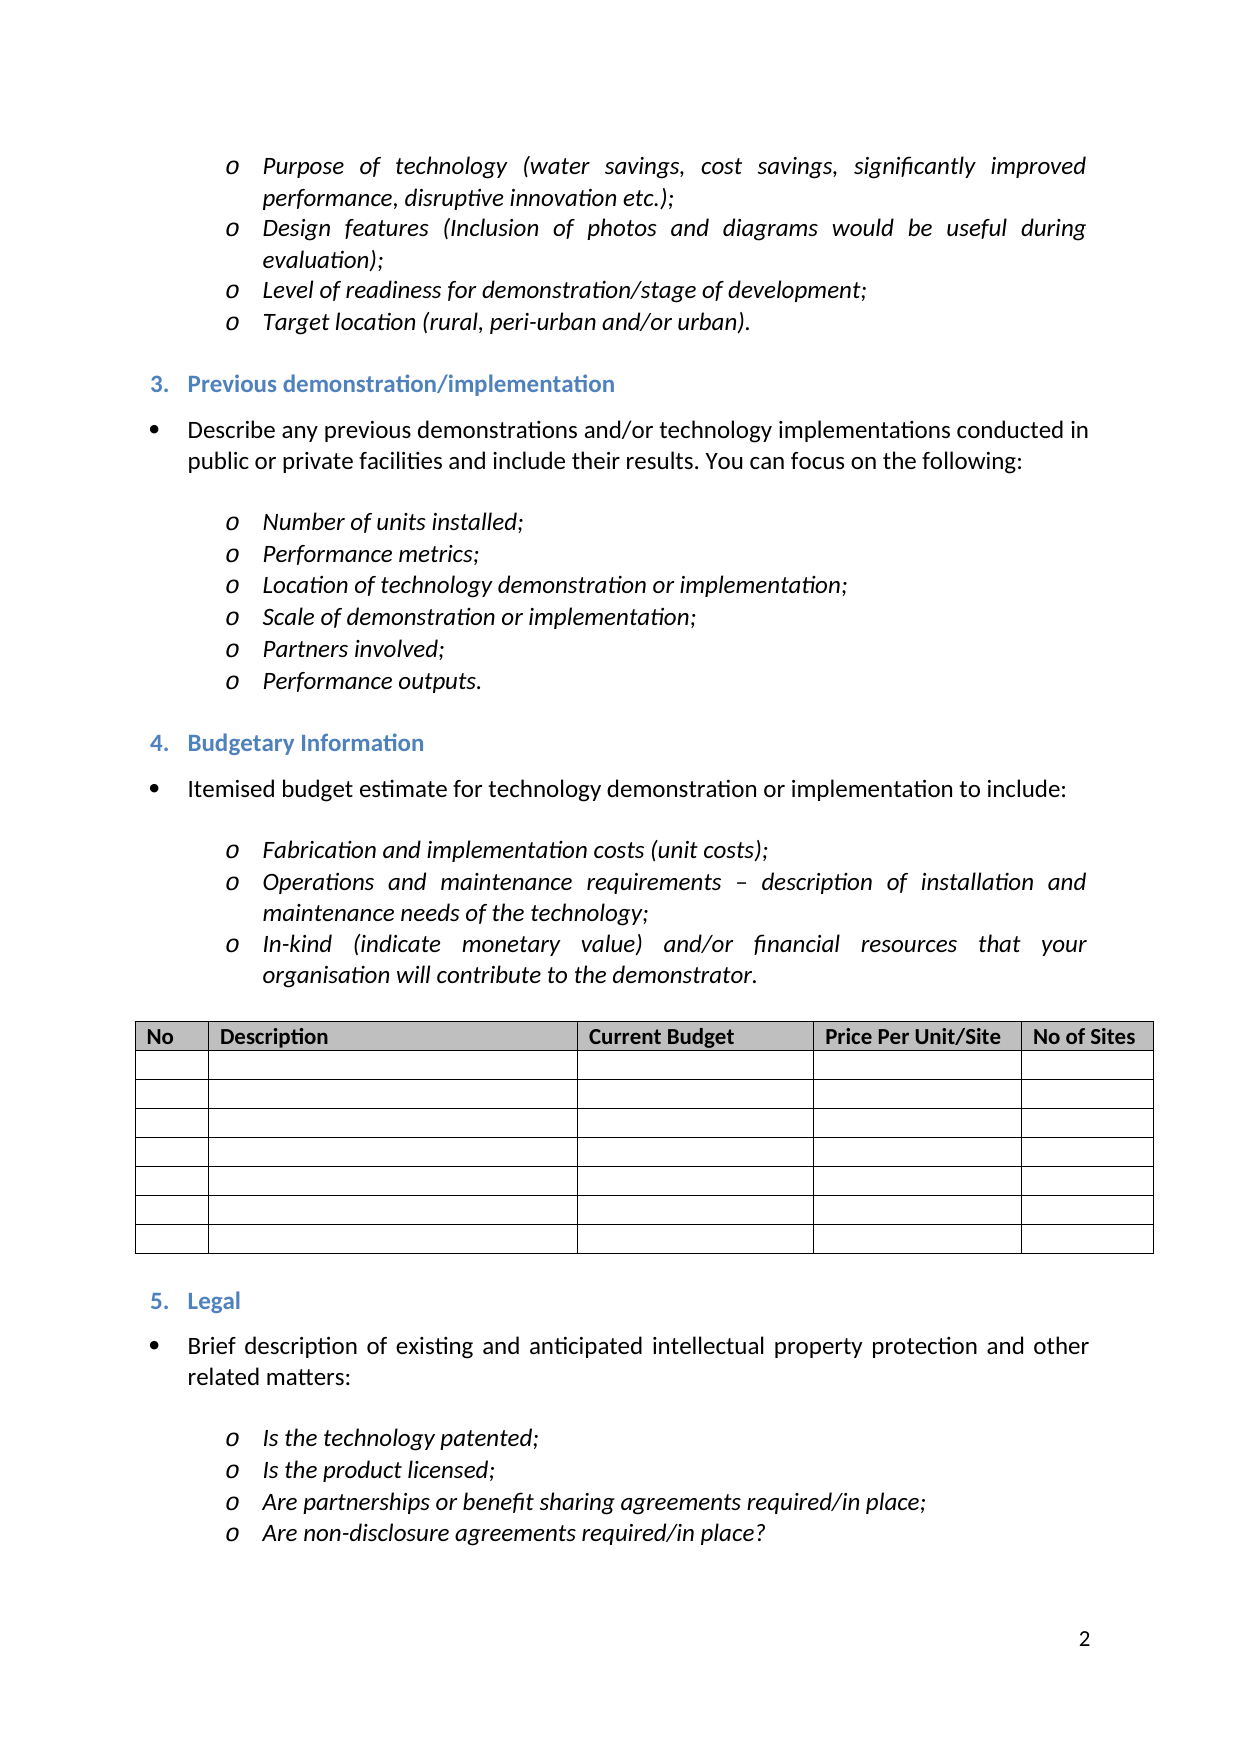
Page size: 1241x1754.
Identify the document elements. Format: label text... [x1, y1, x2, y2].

table_cell [814, 1225, 1021, 1253]
list Number of units installed; [225, 506, 1090, 538]
table_cell [814, 1109, 1021, 1137]
list Design features (Inclusion of photos and diagrams would be useful during evaluation); [225, 212, 1090, 274]
list Brief description of existing and anticipated intellectual property protection and other related matters: [150, 1331, 1090, 1392]
table_header Current Budget [578, 1022, 813, 1050]
table_cell [1022, 1196, 1153, 1224]
table_cell [578, 1167, 813, 1195]
list Are non-disclosure agreements required/in place? [225, 1517, 1090, 1549]
list Level of readiness for demonstration/stage of development; [225, 274, 1090, 306]
table_cell [209, 1080, 577, 1108]
table_cell [136, 1080, 208, 1108]
table_cell [136, 1196, 208, 1224]
list Itemised budget estimate for technology demonstration or implementation to include: [150, 773, 1090, 803]
table_cell [209, 1225, 577, 1253]
table_cell [1022, 1080, 1153, 1108]
table_cell [578, 1196, 813, 1224]
list Performance metrics; [225, 538, 1090, 569]
list Scale of demonstration or implementation; [225, 601, 1090, 633]
table_cell [209, 1109, 577, 1137]
table_cell [209, 1167, 577, 1195]
list Describe any previous demonstrations and/or technology implementations conducted in public or private facilities and include their results. You can focus on the following: [150, 414, 1090, 475]
list In-kind (indicate monetary value) and/or financial resources that your organisation will contribute to the demonstrator. [225, 928, 1090, 990]
table_header Price Per Unit/Site [814, 1022, 1021, 1050]
table_cell [136, 1225, 208, 1253]
table_cell [136, 1138, 208, 1166]
table_header No [136, 1022, 208, 1050]
table_cell [209, 1138, 577, 1166]
table_cell [1022, 1109, 1153, 1137]
list Legal [150, 1285, 1090, 1315]
list Location of technology demonstration or implementation; [225, 569, 1090, 601]
table_cell [578, 1225, 813, 1253]
table_cell [209, 1196, 577, 1224]
table_cell [814, 1138, 1021, 1166]
table_cell [1022, 1167, 1153, 1195]
list Is the product licensed; [225, 1454, 1090, 1486]
table_cell [578, 1080, 813, 1108]
list Budgetary Information [150, 727, 1090, 758]
table_cell [209, 1051, 577, 1079]
list Target location (rural, peri-urban and/or urban). [225, 306, 1090, 338]
list Operations and maintenance requirements – description of installation and maintenance needs of the technology; [225, 866, 1090, 928]
table_cell [578, 1109, 813, 1137]
table_cell [578, 1138, 813, 1166]
table_cell [136, 1051, 208, 1079]
list Fabrication and implementation costs (unit costs); [225, 834, 1090, 866]
table_header No of Sites [1022, 1022, 1153, 1050]
table_header Description [209, 1022, 577, 1050]
list Are partnerships or benefit sharing agreements required/in place; [225, 1486, 1090, 1517]
list Is the technology patented; [225, 1422, 1090, 1454]
table_cell [814, 1051, 1021, 1079]
table_cell [1022, 1225, 1153, 1253]
table_cell [136, 1109, 208, 1137]
list Performance outputs. [225, 665, 1090, 697]
table_cell [814, 1167, 1021, 1195]
list Purpose of technology (water savings, cost savings, significantly improved performance, disruptive innovation etc.); [225, 150, 1090, 212]
table_cell [1022, 1051, 1153, 1079]
list Previous demonstration/implementation [150, 369, 1090, 399]
table_cell [1022, 1138, 1153, 1166]
table_cell [136, 1167, 208, 1195]
table_cell [578, 1051, 813, 1079]
list Partners involved; [225, 633, 1090, 665]
table_cell [814, 1080, 1021, 1108]
table_cell [814, 1196, 1021, 1224]
